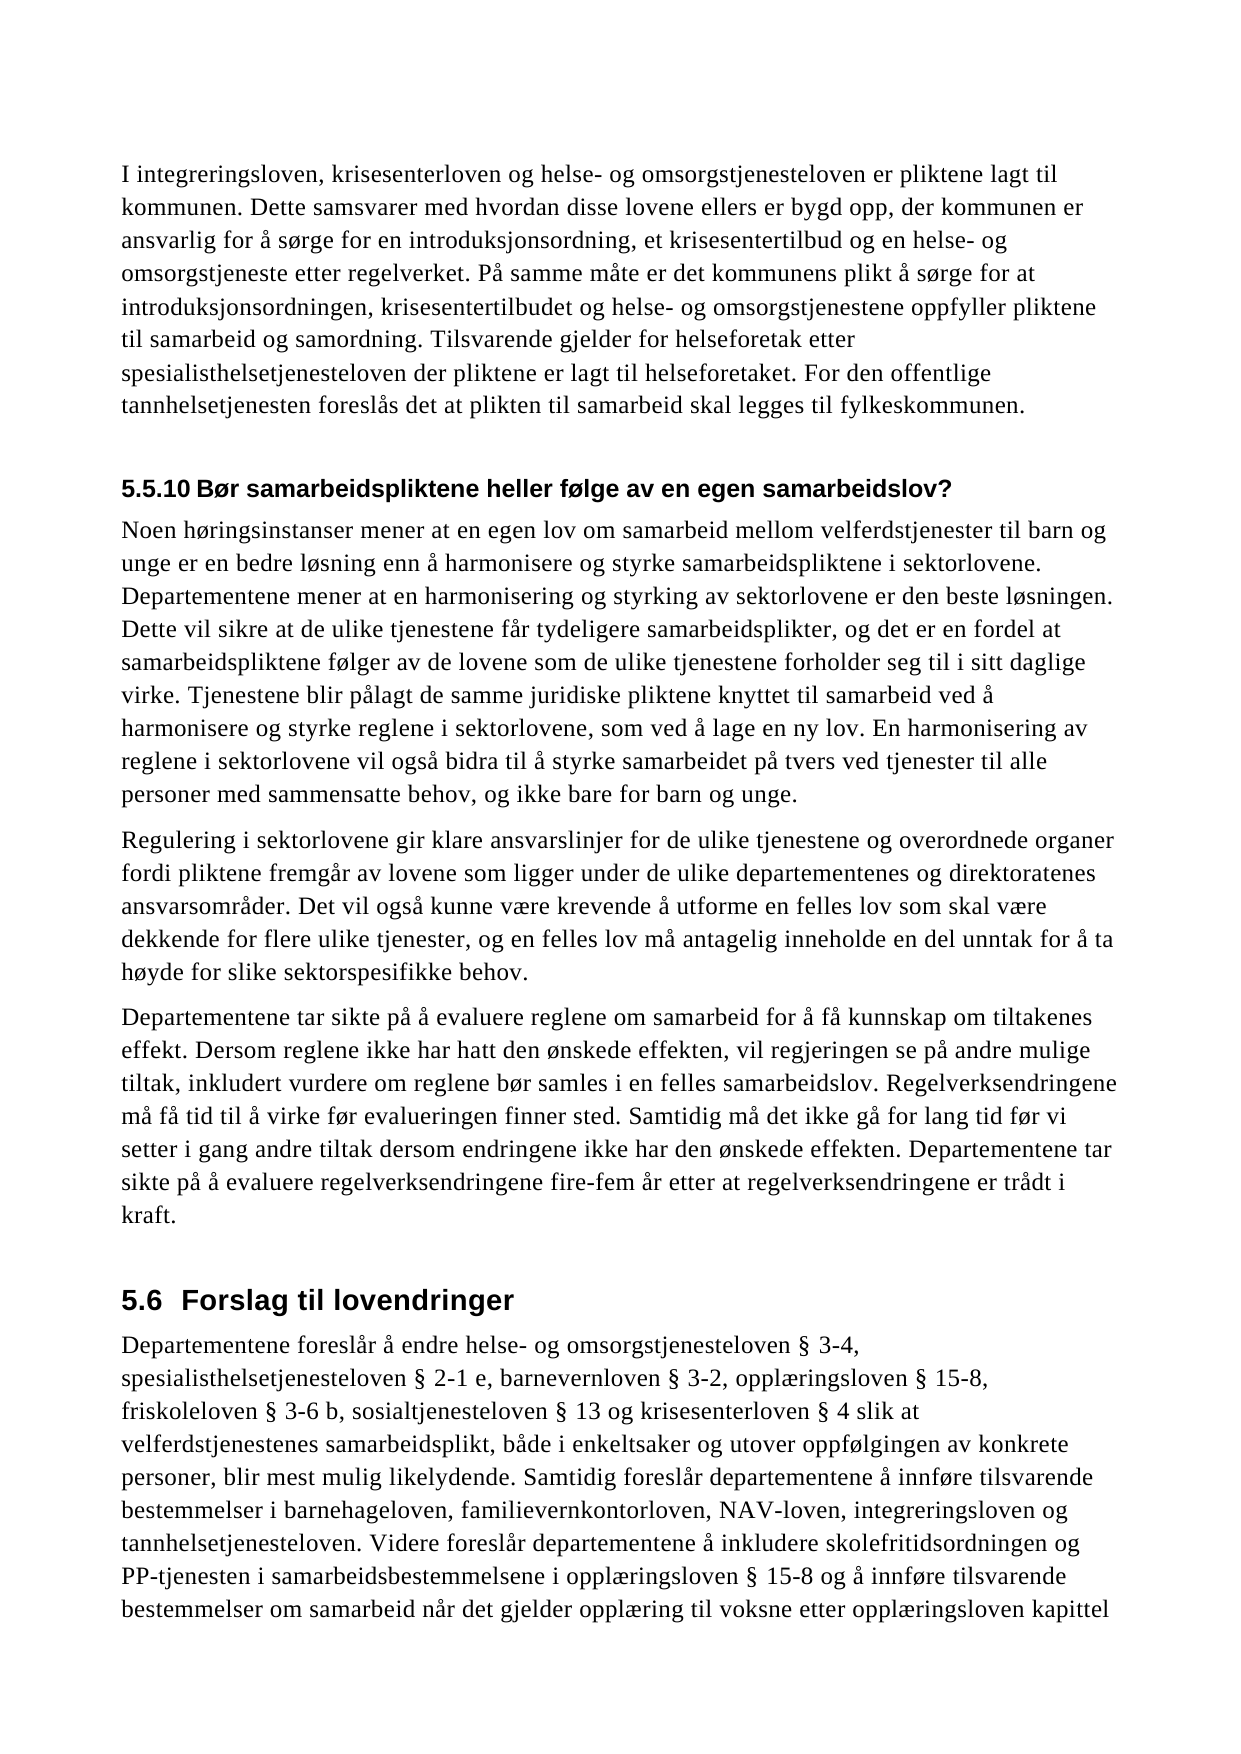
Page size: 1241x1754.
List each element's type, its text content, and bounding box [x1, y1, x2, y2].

text Regulering i sektorlovene gir klare ansvarslinjer for de ulike tjenestene og overordnede organer fordi pliktene fremgår av lovene som ligger under de ulike departementenes og direktoratenes ansvarsområder. Det vil også kunne være krevende å utforme en felles lov som skal være dekkende for flere ulike tjenester, og en felles lov må antagelig inneholde en del unntak for å ta høyde for slike sektorspesifikke behov. [121, 825, 1119, 986]
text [121, 1330, 1119, 1623]
subtitle Forslag til lovendringer [121, 1283, 1119, 1317]
text Noen høringsinstanser mener at en egen lov om samarbeid mellom velferdstjenester til barn og unge er en bedre løsning enn å harmonisere og styrke samarbeidspliktene i sektorlovene. Departementene mener at en harmonisering og styrking av sektorlovene er den beste løsningen. Dette vil sikre at de ulike tjenestene får tydeligere samarbeidsplikter, og det er en fordel at samarbeidspliktene følger av de lovene som de ulike tjenestene forholder seg til i sitt daglige virke. Tjenestene blir pålagt de samme juridiske pliktene knyttet til samarbeid ved å harmonisere og styrke reglene i sektorlovene, som ved å lage en ny lov. En harmonisering av reglene i sektorlovene vil også bidra til å styrke samarbeidet på tvers ved tjenester til alle personer med sammensatte behov, og ikke bare for barn og unge. [121, 515, 1119, 808]
text Departementene tar sikte på å evaluere reglene om samarbeid for å få kunnskap om tiltakenes effekt. Dersom reglene ikke har hatt den ønskede effekten, vil regjeringen se på andre mulige tiltak, inkludert vurdere om reglene bør samles i en felles samarbeidslov. Regelverksendringene må få tid til å virke før evalueringen finner sted. Samtidig må det ikke gå for lang tid før vi setter i gang andre tiltak dersom endringene ikke har den ønskede effekten. Departementene tar sikte på å evaluere regelverksendringene fire-fem år etter at regelverksendringene er trådt i kraft. [121, 1002, 1119, 1229]
text I integreringsloven, krisesenterloven og helse- og omsorgstjenesteloven er pliktene lagt til kommunen. Dette samsvarer med hvordan disse lovene ellers er bygd opp, der kommunen er ansvarlig for å sørge for en introduksjonsordning, et krisesentertilbud og en helse- og omsorgstjeneste etter regelverket. På samme måte er det kommunens plikt å sørge for at introduksjonsordningen, krisesentertilbudet og helse- og omsorgstjenestene oppfyller pliktene til samarbeid og samordning. Tilsvarende gjelder for helseforetak etter spesialisthelsetjenesteloven der pliktene er lagt til helseforetaket. For den offentlige tannhelsetjenesten foreslås det at plikten til samarbeid skal legges til fylkeskommunen. [121, 159, 1119, 419]
subtitle Bør samarbeidspliktene heller følge av en egen samarbeidslov? [121, 474, 1119, 502]
